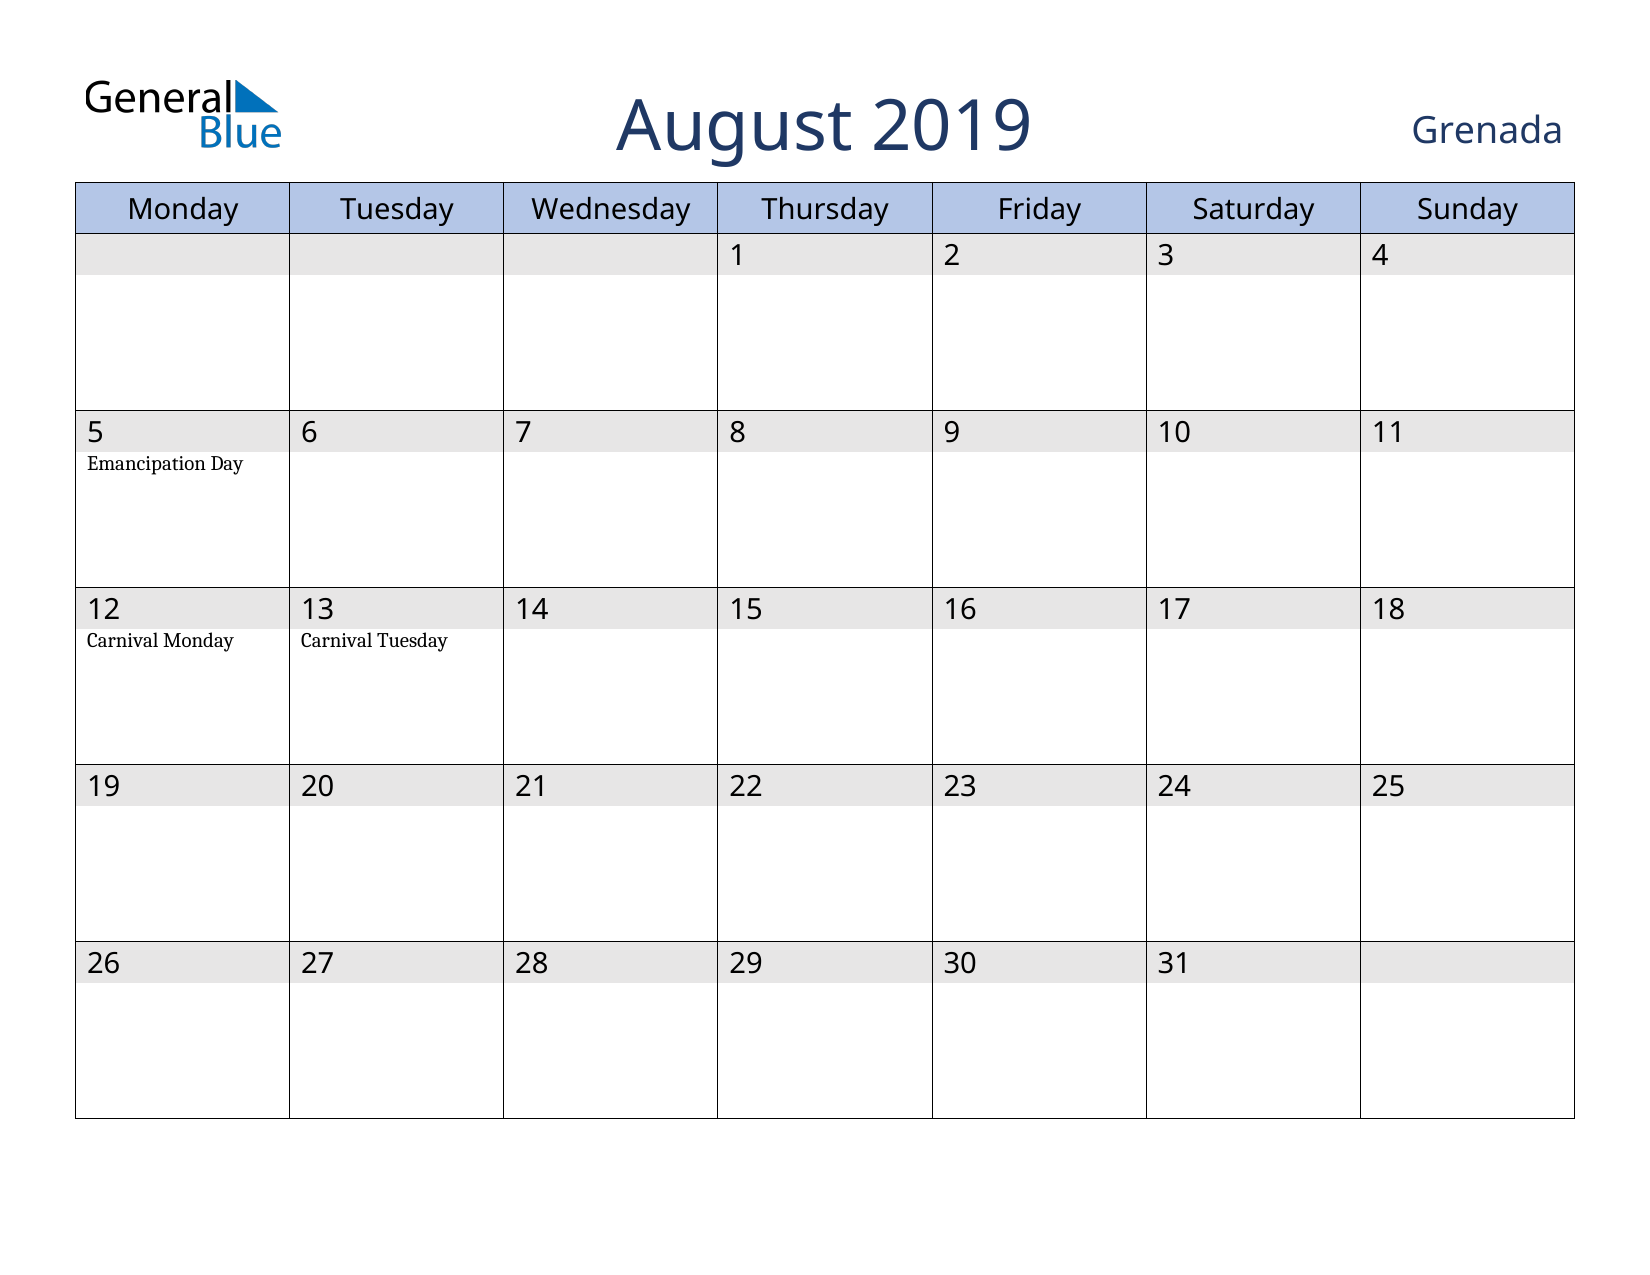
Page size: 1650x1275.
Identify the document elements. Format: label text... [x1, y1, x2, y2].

table_cell 27 [290, 942, 503, 983]
table_cell 1 [718, 234, 932, 275]
table_cell [504, 452, 717, 587]
table_cell 30 [933, 942, 1146, 983]
table_cell [76, 234, 289, 275]
picture [86, 80, 281, 148]
table_cell 31 [1147, 942, 1360, 983]
table_cell [933, 983, 1146, 1118]
table_cell 4 [1361, 234, 1574, 275]
table_cell [718, 452, 932, 587]
table_cell Monday [76, 183, 289, 233]
table_cell 12 [76, 588, 289, 629]
table_cell 14 [504, 588, 717, 629]
table_cell [76, 806, 289, 941]
table_cell 28 [504, 942, 717, 983]
table_cell 5 [76, 411, 289, 452]
table_cell 16 [933, 588, 1146, 629]
table_cell Carnival Monday [76, 629, 289, 764]
table_cell 18 [1361, 588, 1574, 629]
table_cell [290, 275, 503, 410]
table_cell 9 [933, 411, 1146, 452]
table_cell [718, 983, 932, 1118]
table_cell [290, 452, 503, 587]
table_cell Sunday [1361, 183, 1574, 233]
table_cell [290, 983, 503, 1118]
table_cell [1147, 452, 1360, 587]
table_cell 2 [933, 234, 1146, 275]
table_cell 20 [290, 765, 503, 806]
table_cell 22 [718, 765, 932, 806]
table_cell 10 [1147, 411, 1360, 452]
table_cell [504, 234, 717, 275]
table_cell [1361, 275, 1574, 410]
table_cell 6 [290, 411, 503, 452]
table_cell 17 [1147, 588, 1360, 629]
table_cell [933, 806, 1146, 941]
table_cell Emancipation Day [76, 452, 289, 587]
table_cell [290, 806, 503, 941]
table_cell 24 [1147, 765, 1360, 806]
table_cell [76, 275, 289, 410]
table_header August 2019 [504, 75, 1146, 182]
table_cell [504, 275, 717, 410]
table_cell [1361, 629, 1574, 764]
table_cell [718, 275, 932, 410]
table_cell 11 [1361, 411, 1574, 452]
table_cell 26 [76, 942, 289, 983]
table_cell Thursday [718, 183, 932, 233]
table_cell Tuesday [290, 183, 503, 233]
table_cell 7 [504, 411, 717, 452]
table_cell 19 [76, 765, 289, 806]
table_header [76, 75, 503, 182]
table_cell Friday [933, 183, 1146, 233]
table_cell 13 [290, 588, 503, 629]
table_cell [1147, 983, 1360, 1118]
table_cell [718, 629, 932, 764]
table_cell [933, 629, 1146, 764]
table_cell [504, 983, 717, 1118]
table_cell [1361, 983, 1574, 1118]
table_cell 21 [504, 765, 717, 806]
table_cell 3 [1147, 234, 1360, 275]
table_cell Wednesday [504, 183, 717, 233]
table_cell Carnival Tuesday [290, 629, 503, 764]
table_cell [1147, 806, 1360, 941]
table_cell [76, 983, 289, 1118]
table_cell [933, 452, 1146, 587]
table_cell 8 [718, 411, 932, 452]
table_cell [1361, 452, 1574, 587]
table_cell 25 [1361, 765, 1574, 806]
table_cell [1147, 629, 1360, 764]
table_cell [504, 806, 717, 941]
table_cell [1147, 275, 1360, 410]
table_cell [933, 275, 1146, 410]
table_cell 15 [718, 588, 932, 629]
table_cell [1361, 942, 1574, 983]
table_header Grenada [1146, 75, 1574, 182]
table_cell [718, 806, 932, 941]
table_cell Saturday [1147, 183, 1360, 233]
table_cell [290, 234, 503, 275]
table_cell 29 [718, 942, 932, 983]
table_cell 23 [933, 765, 1146, 806]
table_cell [1361, 806, 1574, 941]
table_cell [504, 629, 717, 764]
